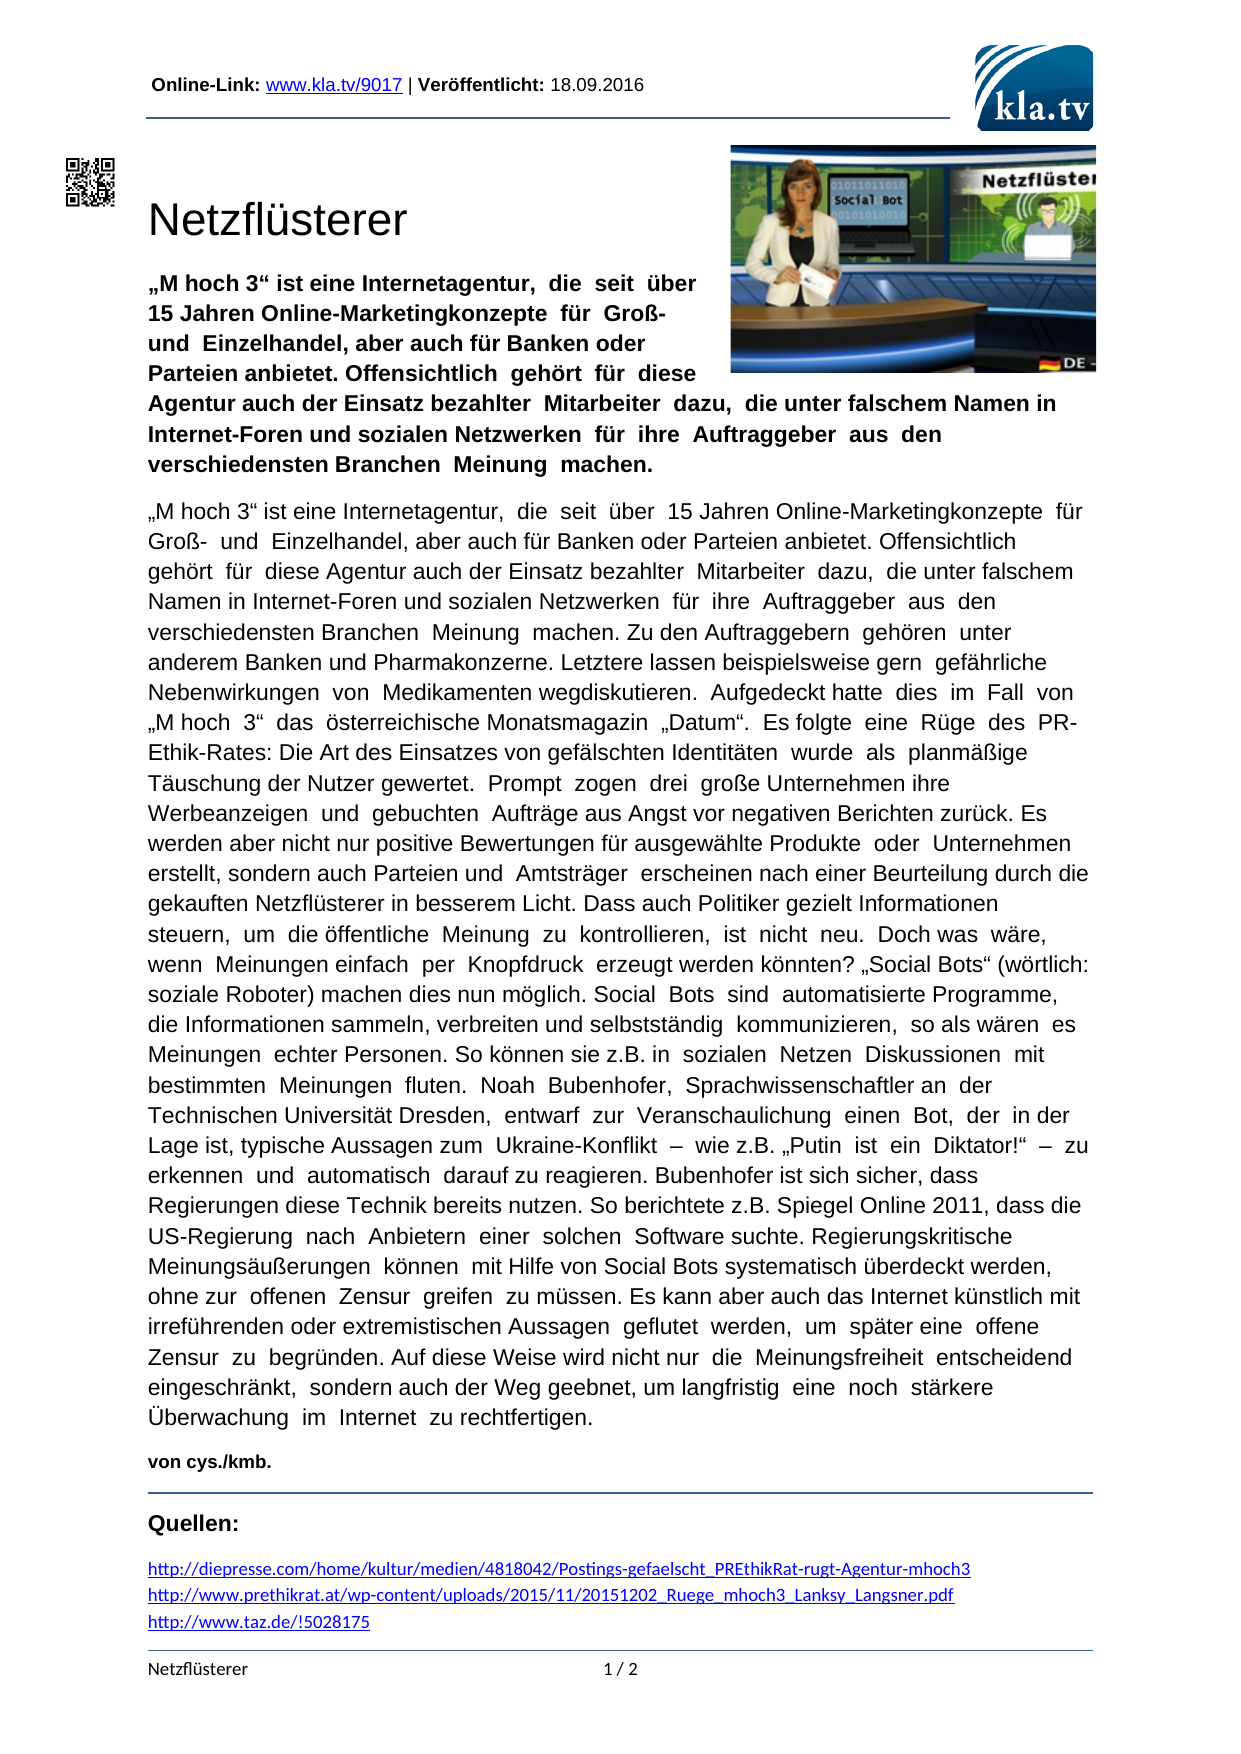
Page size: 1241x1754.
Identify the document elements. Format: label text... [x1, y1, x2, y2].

text „M hoch 3“ ist eine Internetagentur, die seit über 15 Jahren Online-Marketingkonzepte für Groß- und Einzelhandel, aber auch für Banken oder Parteien anbietet. Offensichtlich gehört für diese Agentur auch der Einsatz bezahlter Mitarbeiter dazu, die unter falschem Namen in Internet-Foren und sozialen Netzwerken für ihre Auftraggeber aus den verschiedensten Branchen Meinung machen. Zu den Auftraggebern gehören unter anderem Banken und Pharmakonzerne. Letztere lassen beispielsweise gern gefährliche Nebenwirkungen von Medikamenten wegdiskutieren. Aufgedeckt hatte dies im Fall von „M hoch 3“ das österreichische Monatsmagazin „Datum“. Es folgte eine Rüge des PR-Ethik-Rates: Die Art des Einsatzes von gefälschten Identitäten wurde als planmäßige Täuschung der Nutzer gewertet. Prompt zogen drei große Unternehmen ihre Werbeanzeigen und gebuchten Aufträge aus Angst vor negativen Berichten zurück. Es werden aber nicht nur positive Bewertungen für ausgewählte Produkte oder Unternehmen erstellt, sondern auch Parteien und Amtsträger erscheinen nach einer Beurteilung durch die gekauften Netzflüsterer in besserem Licht. Dass auch Politiker gezielt Informationen steuern, um die öffentliche Meinung zu kontrollieren, ist nicht neu. Doch was wäre, wenn Meinungen einfach per Knopfdruck erzeugt werden könnten? „Social Bots“ (wörtlich: soziale Roboter) machen dies nun möglich. Social Bots sind automatisierte Programme, die Informationen sammeln, verbreiten und selbstständig kommunizieren, so als wären es Meinungen echter Personen. So können sie z.B. in sozialen Netzen Diskussionen mit bestimmten Meinungen fluten. Noah Bubenhofer, Sprachwissenschaftler an der Technischen Universität Dresden, entwarf zur Veranschaulichung einen Bot, der in der Lage ist, typische Aussagen zum Ukraine-Konflikt – wie z.B. „Putin ist ein Diktator!“ – zu erkennen und automatisch darauf zu reagieren. Bubenhofer ist sich sicher, dass Regierungen diese Technik bereits nutzen. So berichtete z.B. Spiegel Online 2011, dass die US-Regierung nach Anbietern einer solchen Software suchte. Regierungskritische Meinungsäußerungen können mit Hilfe von Social Bots systematisch überdeckt werden, ohne zur offenen Zensur greifen zu müssen. Es kann aber auch das Internet künstlich mit irreführenden oder extremistischen Aussagen geflutet werden, um später eine offene Zensur zu begründen. Auf diese Weise wird nicht nur die Meinungsfreiheit entscheidend eingeschränkt, sondern auch der Weg geebnet, um langfristig eine noch stärkere Überwachung im Internet zu rechtfertigen. [148, 498, 1093, 1430]
text Quellen: [148, 1494, 1093, 1537]
text Netzflüsterer [148, 192, 1093, 245]
text von cys./kmb. [148, 1451, 1093, 1472]
text „M hoch 3“ ist eine Internetagentur, die seit über 15 Jahren Online-Marketingkonzepte für Groß- und Einzelhandel, aber auch für Banken oder Parteien anbietet. Offensichtlich gehört für diese Agentur auch der Einsatz bezahlter Mitarbeiter dazu, die unter falschem Namen in Internet-Foren und sozialen Netzwerken für ihre Auftraggeber aus den verschiedensten Branchen Meinung machen. [148, 269, 1093, 477]
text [148, 1557, 1093, 1633]
